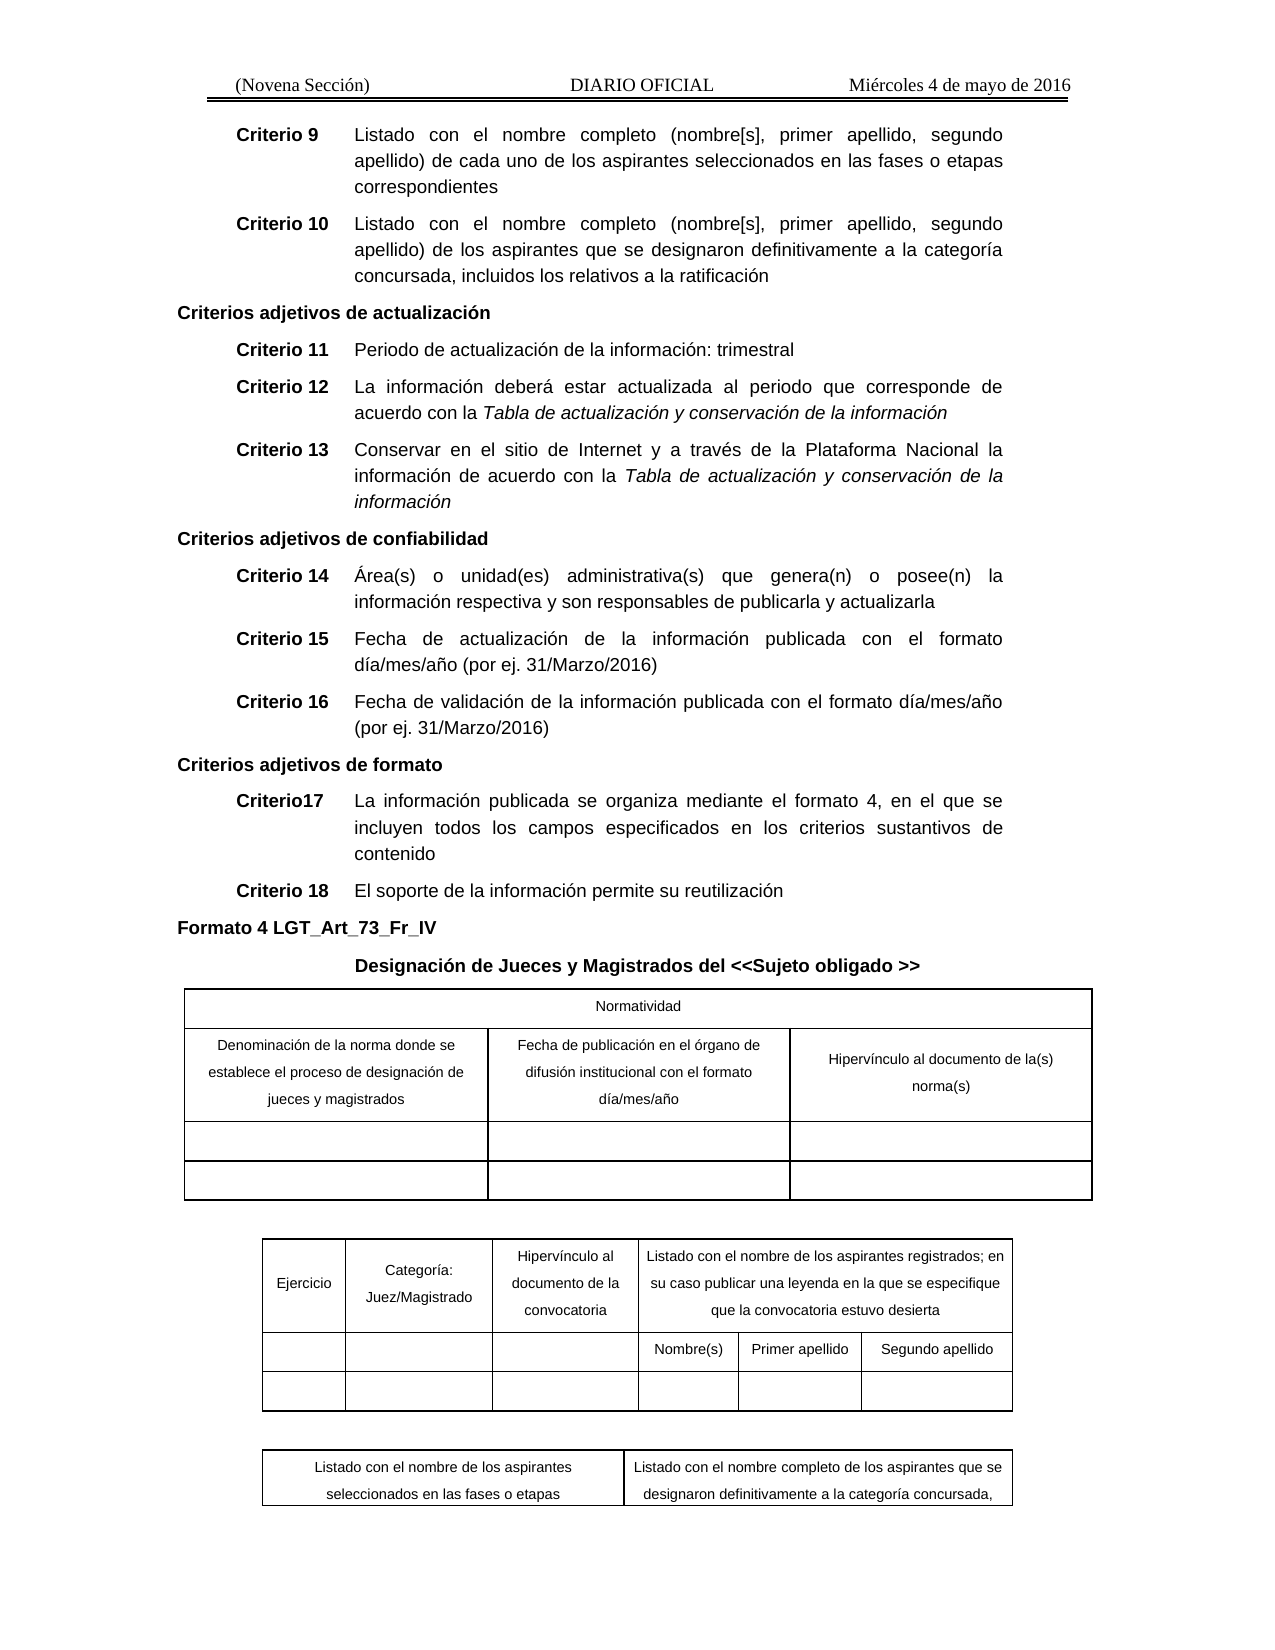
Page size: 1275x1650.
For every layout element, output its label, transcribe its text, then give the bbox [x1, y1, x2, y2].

list Criterio 12 La información deberá estar actualizada al periodo que corresponde de acuerdo con de actualización y conservación de la información [236, 372, 1003, 424]
text Criterio 11 Periodo de actualización de la información: trimestral [236, 335, 1003, 362]
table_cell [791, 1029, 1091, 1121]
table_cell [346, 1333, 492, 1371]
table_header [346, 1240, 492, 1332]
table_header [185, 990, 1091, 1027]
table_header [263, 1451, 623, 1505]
list Criterio17 La información publicada se organiza mediante el formato 4, en el que se incluyen todos los campos especificados en los criterios sustantivos de contenido [236, 787, 1003, 866]
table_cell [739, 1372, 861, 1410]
list Formato 4 LGT_Art_73_Fr_IV [177, 913, 1009, 940]
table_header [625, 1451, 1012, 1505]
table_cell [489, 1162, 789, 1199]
list Criterio 13 Conservar en el sitio de Internet y a través de la información de acuerdo con de actualización y conservación de la información [236, 435, 1003, 514]
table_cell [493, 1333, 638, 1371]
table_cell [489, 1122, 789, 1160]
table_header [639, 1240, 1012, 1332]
text Criterio 9 Listado con el nombre completo (nombre[s], primer apellido, segundo apellido) de cada uno de los aspirantes seleccionados en las fases o etapas correspondientes [236, 120, 1003, 199]
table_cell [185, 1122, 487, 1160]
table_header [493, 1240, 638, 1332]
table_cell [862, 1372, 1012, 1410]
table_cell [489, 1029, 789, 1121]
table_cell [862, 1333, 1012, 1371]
list Criterio 18 El soporte de la información permite su reutilización [236, 876, 1003, 902]
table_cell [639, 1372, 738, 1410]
list Criterio 15 Fecha de actualización de la información publicada con el formato día/mes/año (por ej. 31/Marzo/2016) [236, 624, 1003, 677]
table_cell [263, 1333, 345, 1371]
text Criterio 10 Listado con el nombre completo (nombre[s], primer apellido, segundo apellido) de los aspirantes que se designaron definitivamente a la categoría concursada, incluidos los relativos a la ratificación [236, 209, 1003, 288]
text Criterios adjetivos de confiabilidad [177, 524, 1003, 551]
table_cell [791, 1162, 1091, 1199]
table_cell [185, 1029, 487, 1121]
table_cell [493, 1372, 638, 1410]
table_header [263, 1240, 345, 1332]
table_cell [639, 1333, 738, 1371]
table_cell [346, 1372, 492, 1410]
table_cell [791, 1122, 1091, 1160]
list Criterio 14 Área(s) o unidad(es) administrativa(s) que genera(n) o posee(n) la información respectiva y son responsables de publicarla y actualizarla [236, 561, 1003, 614]
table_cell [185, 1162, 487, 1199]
list Criterio 16 Fecha de validación de la información publicada con el formato día/mes/año (por ej. 31/Marzo/2016) [236, 687, 1003, 740]
text Designación de Jueces y Magistrados del <<Sujeto obligado >> [177, 951, 1098, 978]
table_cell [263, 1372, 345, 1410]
text Criterios adjetivos de actualización [177, 298, 1003, 325]
text Criterios adjetivos de formato [177, 750, 1003, 776]
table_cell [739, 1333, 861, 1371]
